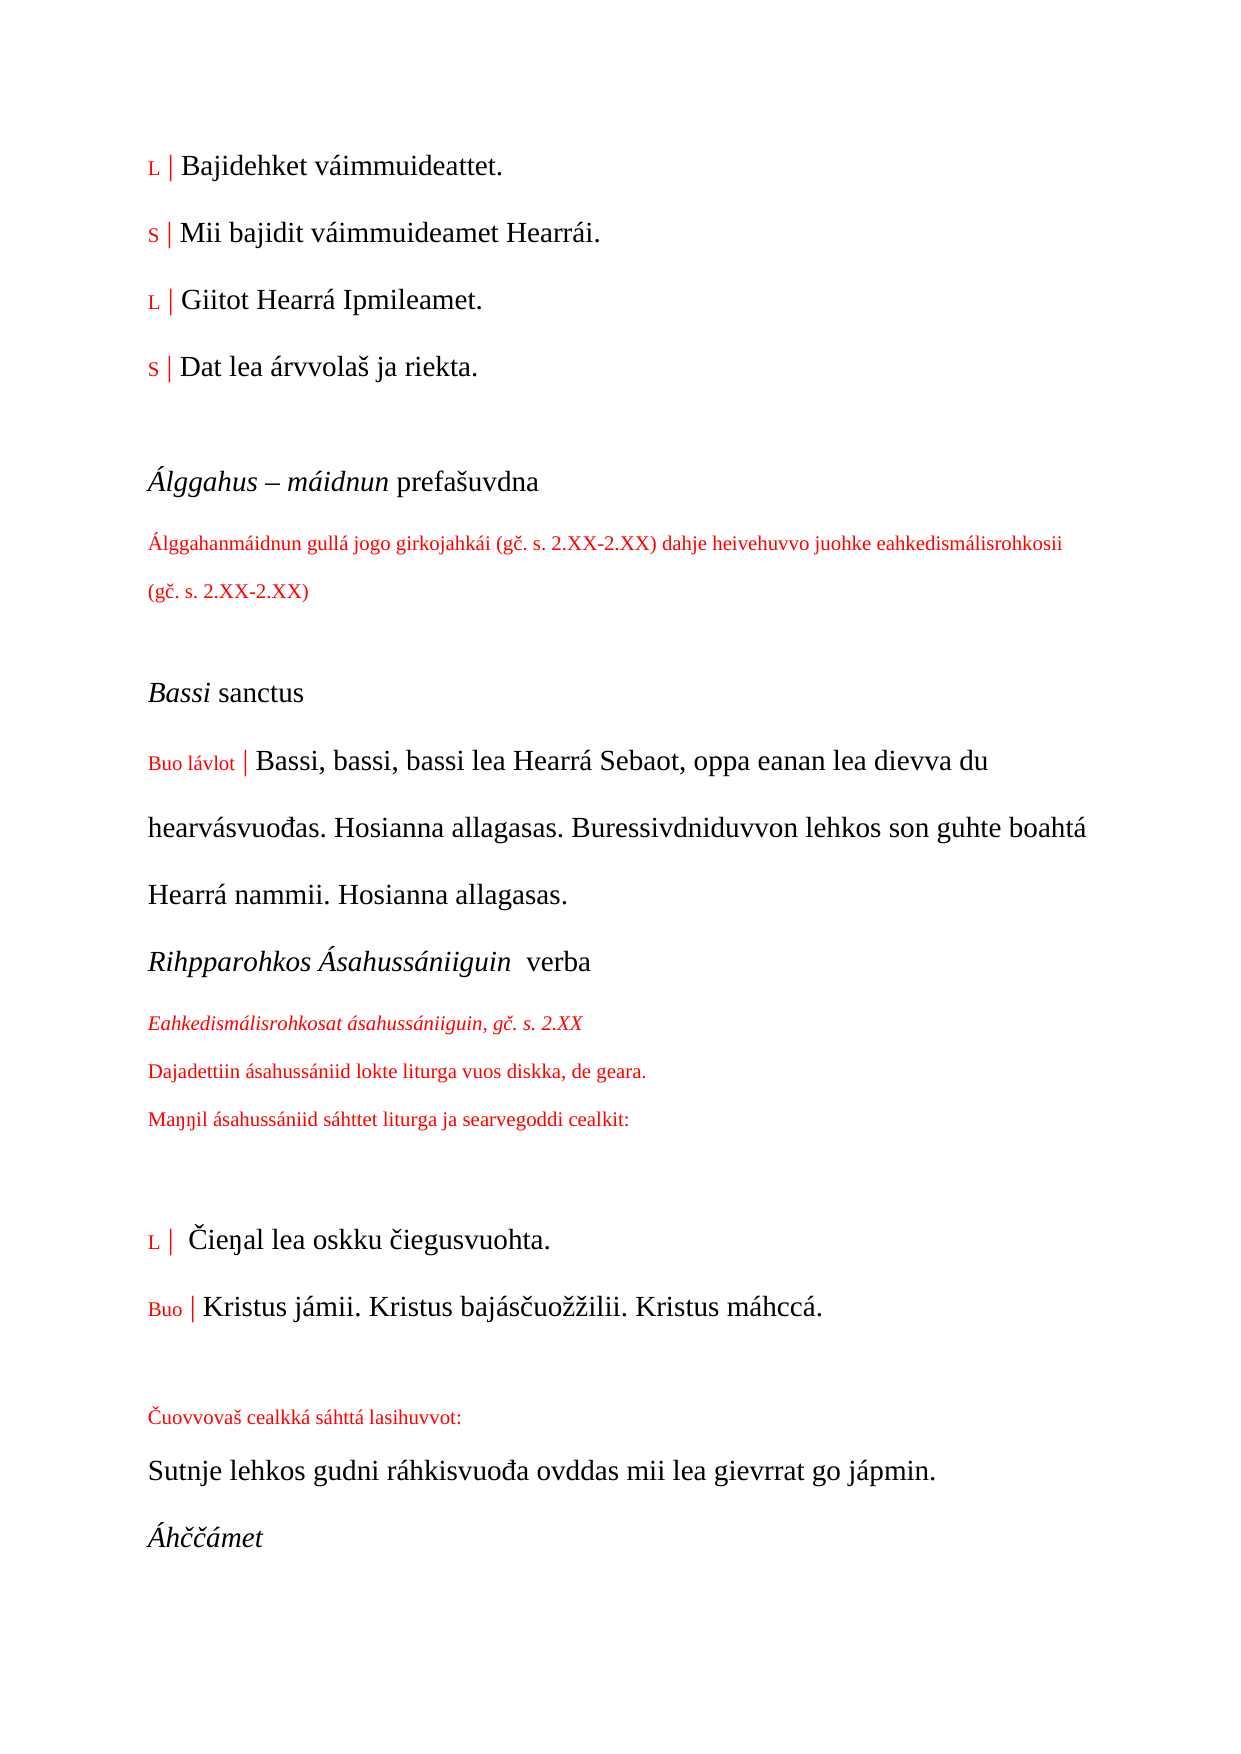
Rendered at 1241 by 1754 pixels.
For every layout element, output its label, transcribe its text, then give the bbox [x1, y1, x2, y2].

text Maŋŋil ásahussániid sáhttet liturga ja searvegoddi cealkit: [148, 1107, 1093, 1131]
text Sutnje lehkos gudni ráhkisvuođa ovddas mii lea gievrrat go jápmin. [148, 1453, 1093, 1486]
text Rihpparohkos Ásahussániiguin verba [148, 944, 1093, 977]
text Eahkedismálisrohkosat ásahussániiguin, gč. s. 2.XX [148, 1011, 1093, 1035]
text Buo | Kristus jámii. Kristus bajásčuožžilii. Kristus máhccá. [148, 1289, 1093, 1323]
text Bassi sanctus [148, 676, 1093, 709]
text Buo lávlot | Bassi, bassi, bassi lea Hearrá Sebaot, oppa eanan lea dievva du hearvásvuođas. Hosianna allagasas. Buressivdniduvvon lehkos son guhte boahtá Hearrá nammii. Hosianna allagasas. [148, 743, 1093, 910]
text Áhččámet [148, 1520, 1093, 1553]
text Dajadettiin ásahussániid lokte liturga vuos diskka, de geara. [148, 1059, 1093, 1083]
text Čuovvovaš cealkká sáhttá lasihuvvot: [148, 1405, 1093, 1429]
text S | Mii bajidit váimmuideamet Hearrái. [148, 215, 1093, 248]
text L | Bajidehket váimmuideattet. [148, 148, 1093, 181]
text L | Čieŋal lea oskku čiegusvuohta. [148, 1222, 1093, 1256]
text Álggahus – máidnun prefašuvdna [148, 464, 1093, 498]
text L | Giitot Hearrá Ipmileamet. [148, 282, 1093, 315]
text Álggahanmáidnun gullá jogo girkojahkái (gč. s. 2.XX-2.XX) dahje heivehuvvo juohke eahkedismálisrohkosii (gč. s. 2.XX-2.XX) [148, 531, 1093, 603]
text S | Dat lea árvvolaš ja riekta. [148, 349, 1093, 382]
